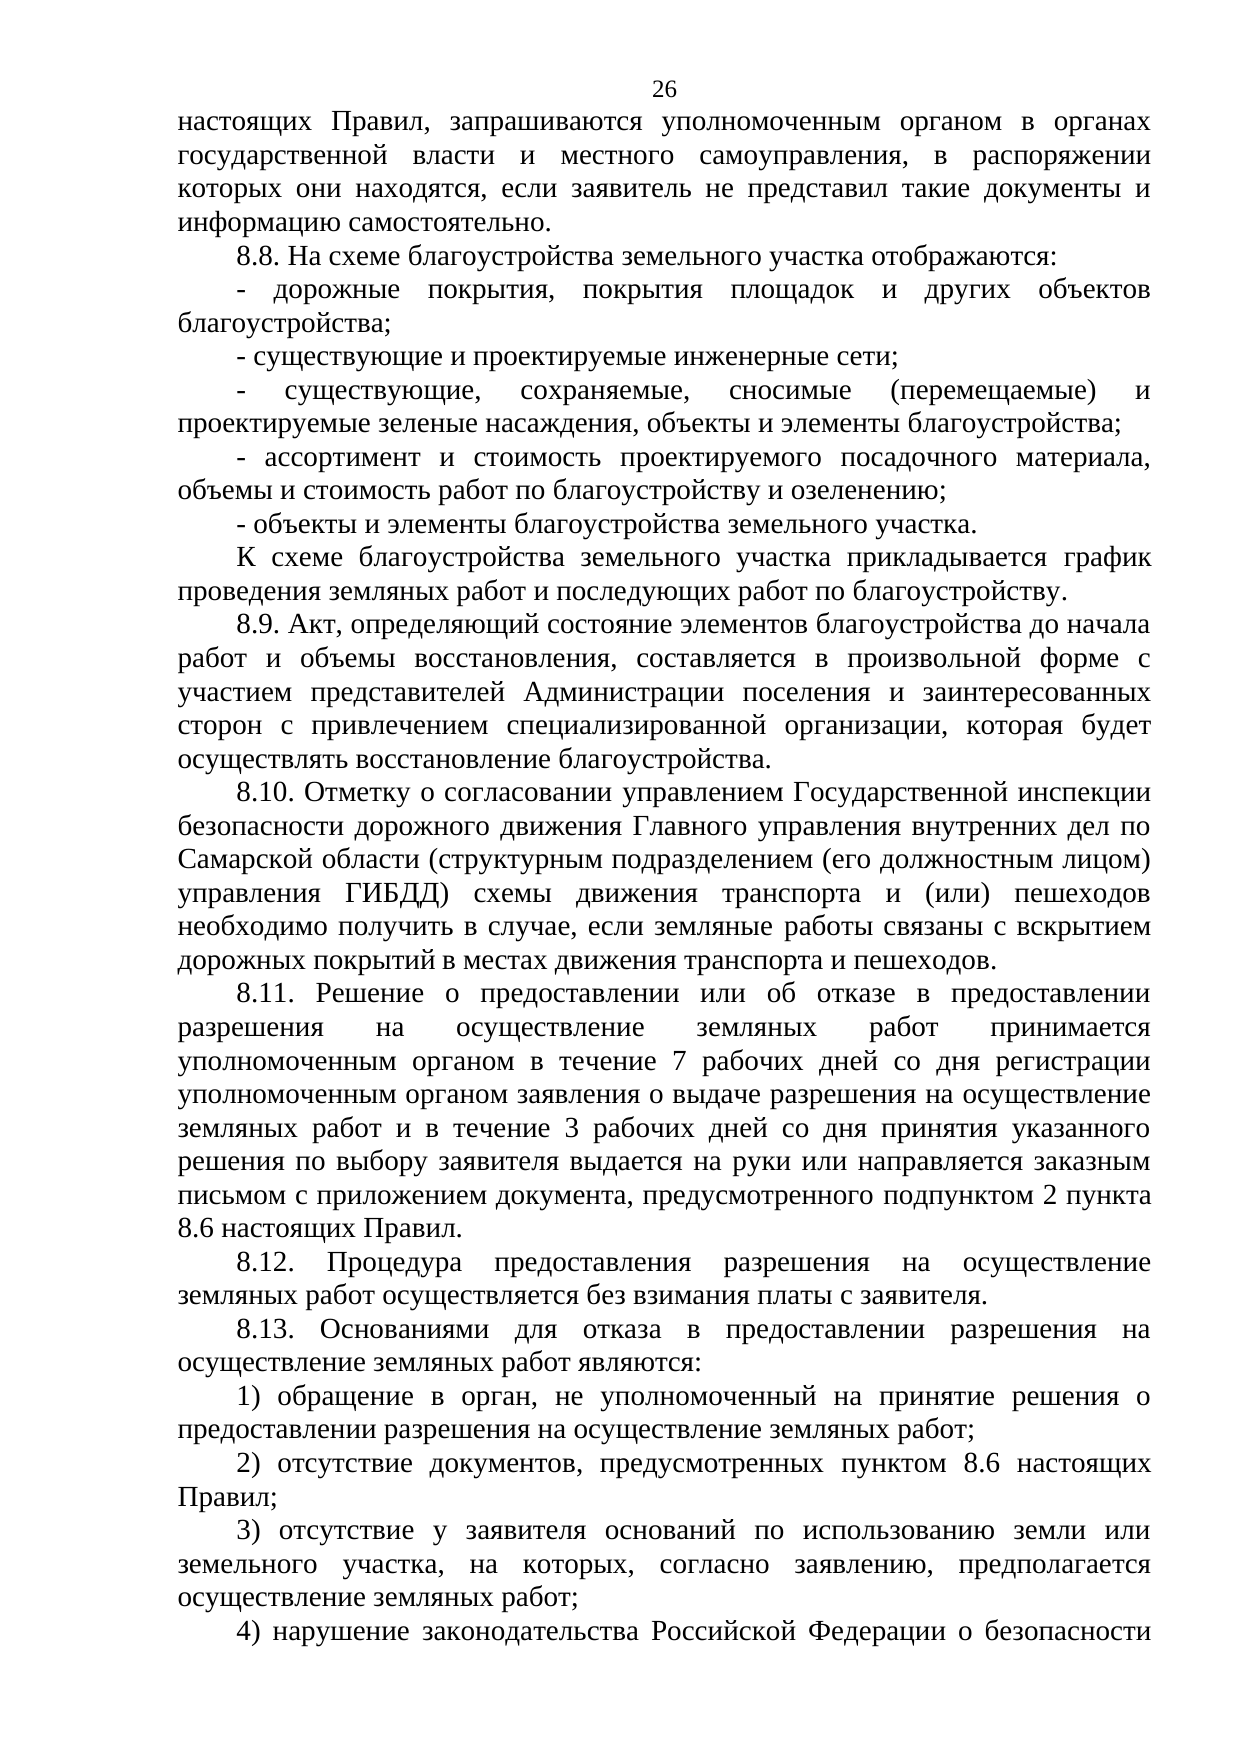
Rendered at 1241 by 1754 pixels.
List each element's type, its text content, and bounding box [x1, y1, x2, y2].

text 3) отсутствие у заявителя оснований по использованию земли или земельного участка, на которых, согласно заявлению, предполагается осуществление земляных работ; [177, 1512, 1152, 1613]
text 8.8. На схеме благоустройства земельного участка отображаются: [177, 238, 1152, 271]
text 8.13. Основаниями для отказа в предоставлении разрешения на осуществление земляных работ являются: [177, 1311, 1152, 1378]
text 8.9. Акт, определяющий состояние элементов благоустройства до начала работ и объемы восстановления, составляется в произвольной форме с участием представителей Администрации поселения и заинтересованных сторон с привлечением специализированной организации, которая будет осуществлять восстановление благоустройства. [177, 607, 1152, 774]
text 2) отсутствие документов, предусмотренных пунктом 8.6 настоящих Правил; [177, 1445, 1152, 1512]
text К схеме благоустройства земельного участка прикладывается график проведения земляных работ и последующих работ по благоустройству. [177, 539, 1152, 607]
text 8.11. Решение о предоставлении или об отказе в предоставлении разрешения на осуществление земляных работ принимается уполномоченным органом в течение 7 рабочих дней со дня регистрации уполномоченным органом заявления о выдаче разрешения на осуществление земляных работ и в течение 3 рабочих дней со дня принятия указанного решения по выбору заявителя выдается на руки или направляется заказным письмом с приложением документа, предусмотренного подпунктом 2 пункта 8.6 настоящих Правил. [177, 976, 1152, 1244]
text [177, 103, 1152, 238]
text 8.12. Процедура предоставления разрешения на осуществление земляных работ осуществляется без взимания платы с заявителя. [177, 1244, 1152, 1311]
text - существующие, сохраняемые, сносимые (перемещаемые) и проектируемые зеленые насаждения, объекты и элементы благоустройства; [177, 372, 1152, 439]
text 1) обращение в орган, не уполномоченный на принятие решения о предоставлении разрешения на осуществление земляных работ; [177, 1378, 1152, 1445]
text - ассортимент и стоимость проектируемого посадочного материала, объемы и стоимость работ по благоустройству и озеленению; [177, 439, 1152, 506]
text - объекты и элементы благоустройства земельного участка. [177, 506, 1152, 539]
text - существующие и проектируемые инженерные сети; [177, 338, 1152, 372]
text - дорожные покрытия, покрытия площадок и других объектов благоустройства; [177, 271, 1152, 338]
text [177, 1613, 1152, 1646]
text 8.10. Отметку о согласовании управлением Государственной инспекции безопасности дорожного движения Главного управления внутренних дел по Самарской области (структурным подразделением (его должностным лицом) управления ГИБДД) схемы движения транспорта и (или) пешеходов необходимо получить в случае, если земляные работы связаны с вскрытием дорожных покрытий в местах движения транспорта и пешеходов. [177, 774, 1152, 976]
